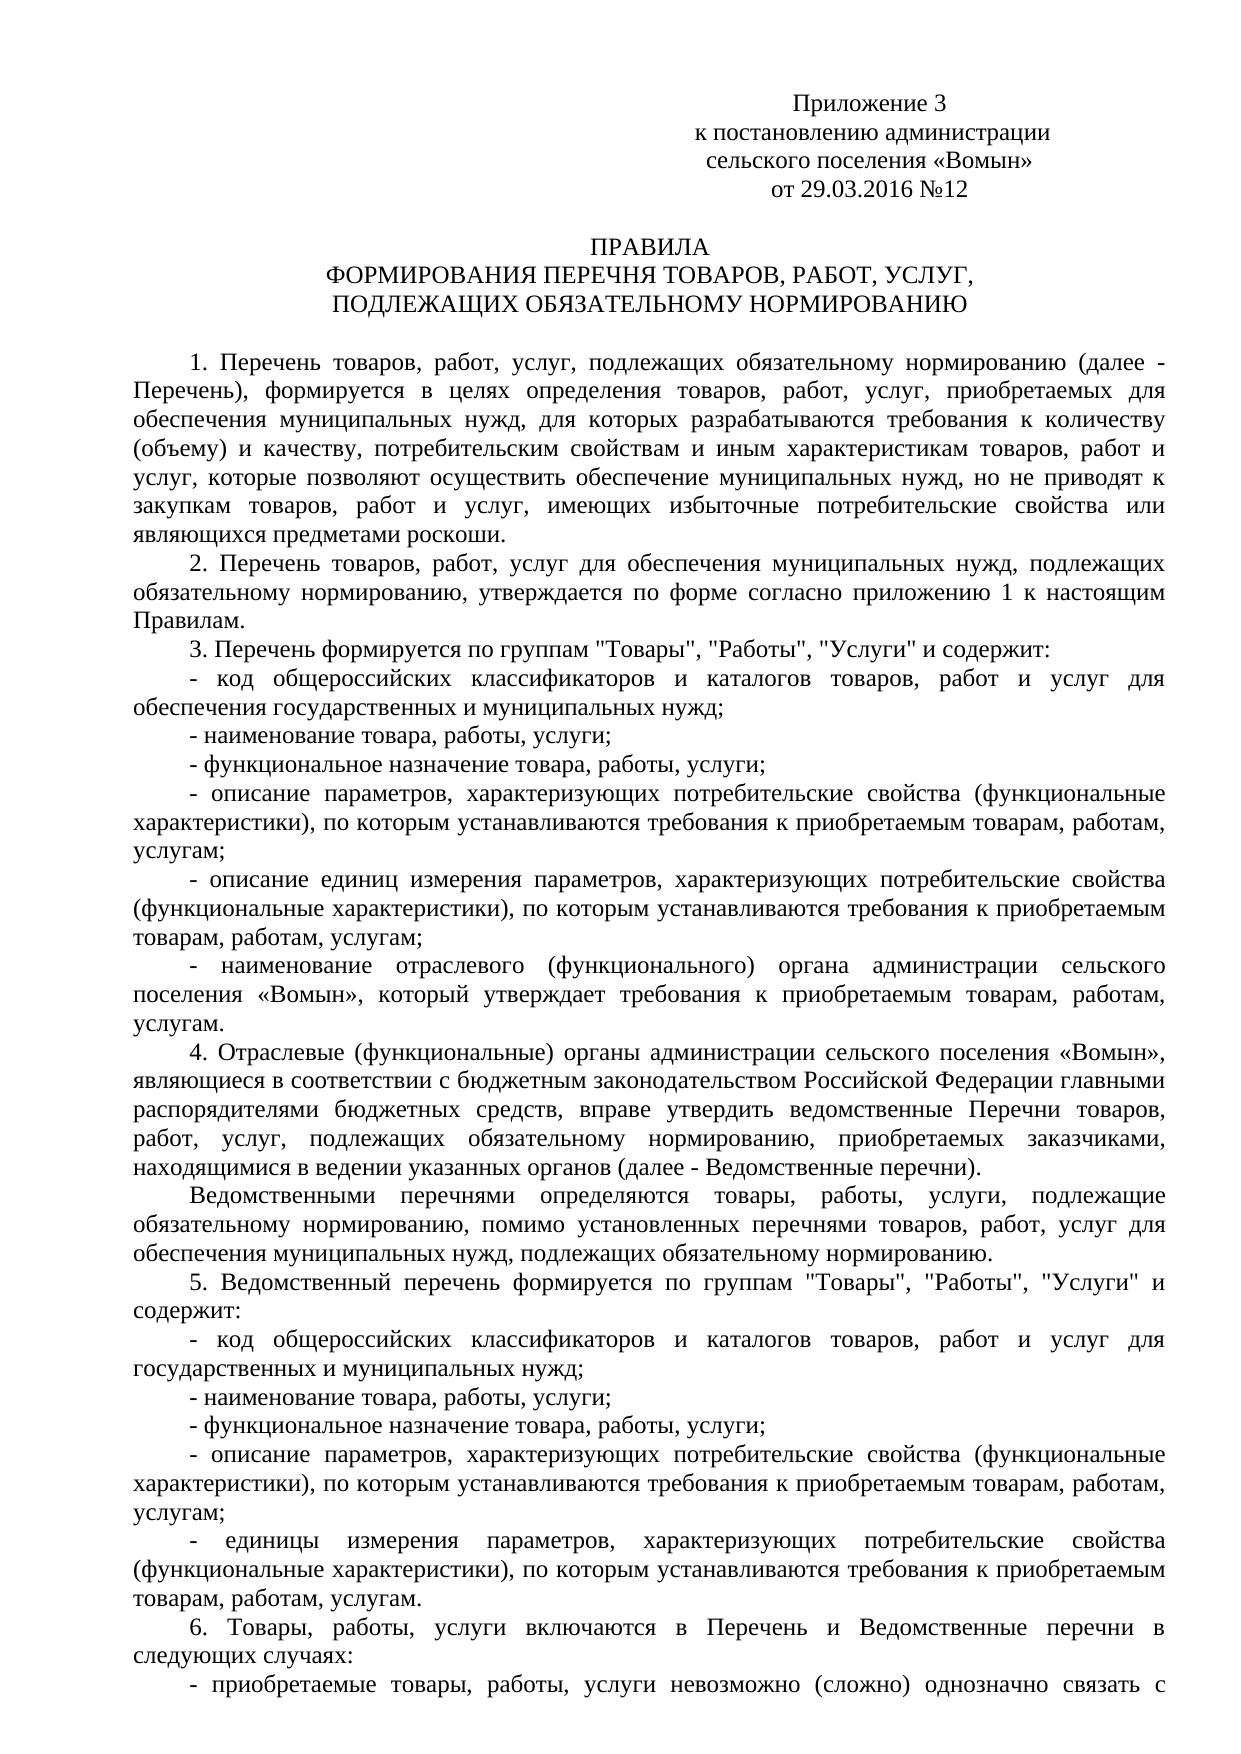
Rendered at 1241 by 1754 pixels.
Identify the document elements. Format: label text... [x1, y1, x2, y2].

table_header Приложение 3 к постановлению администрации сельского поселения «Вомын» от 29.03.2016 №12 [620, 88, 1118, 203]
text - код общероссийских классификаторов и каталогов товаров, работ и услуг для обеспечения государственных и муниципальных нужд; [133, 663, 1167, 720]
text - функциональное назначение товара, работы, услуги; [133, 1410, 1167, 1439]
text - описание параметров, характеризующих потребительские свойства (функциональные характеристики), по которым устанавливаются требования к приобретаемым товарам, работам, услугам; [133, 1439, 1167, 1525]
text - код общероссийских классификаторов и каталогов товаров, работ и услуг для государственных и муниципальных нужд; [133, 1324, 1167, 1382]
text Ведомственными перечнями определяются товары, работы, услуги, подлежащие обязательному нормированию, помимо установленных перечнями товаров, работ, услуг для обеспечения муниципальных нужд, подлежащих обязательному нормированию. [133, 1180, 1167, 1267]
text - наименование отраслевого (функционального) органа администрации сельского поселения «Вомын», который утверждает требования к приобретаемым товарам, работам, услугам. [133, 950, 1167, 1037]
text 4. Отраслевые (функциональные) органы администрации сельского поселения «Вомын», являющиеся в соответствии с бюджетным законодательством Российской Федерации главными распорядителями бюджетных средств, вправе утвердить ведомственные Перечни товаров, работ, услуг, подлежащих обязательному нормированию, приобретаемых заказчиками, находящимися в ведении указанных органов (далее - Ведомственные перечни). [133, 1037, 1167, 1180]
text - единицы измерения параметров, характеризующих потребительские свойства (функциональные характеристики), по которым устанавливаются требования к приобретаемым товарам, работам, услугам. [133, 1525, 1167, 1612]
text - функциональное назначение товара, работы, услуги; [133, 749, 1167, 778]
text 2. Перечень товаров, работ, услуг для обеспечения муниципальных нужд, подлежащих обязательному нормированию, утверждается по форме согласно приложению 1 к настоящим Правилам. [133, 548, 1167, 634]
text - описание единиц измерения параметров, характеризующих потребительские свойства (функциональные характеристики), по которым устанавливаются требования к приобретаемым товарам, работам, услугам; [133, 864, 1167, 950]
text 6. Товары, работы, услуги включаются в Перечень и Ведомственные перечни в следующих случаях: [133, 1612, 1167, 1669]
text - наименование товара, работы, услуги; [133, 720, 1167, 749]
text ФОРМИРОВАНИЯ ПЕРЕЧНЯ ТОВАРОВ, РАБОТ, УСЛУГ, [133, 260, 1167, 289]
text - описание параметров, характеризующих потребительские свойства (функциональные характеристики), по которым устанавливаются требования к приобретаемым товарам, работам, услугам; [133, 778, 1167, 864]
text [133, 1669, 1167, 1698]
text 5. Ведомственный перечень формируется по группам "Товары", "Работы", "Услуги" и содержит: [133, 1267, 1167, 1324]
text 1. Перечень товаров, работ, услуг, подлежащих обязательному нормированию (далее - Перечень), формируется в целях определения товаров, работ, услуг, приобретаемых для обеспечения муниципальных нужд, для которых разрабатываются требования к количеству (объему) и качеству, потребительским свойствам и иным характеристикам товаров, работ и услуг, которые позволяют осуществить обеспечение муниципальных нужд, но не приводят к закупкам товаров, работ и услуг, имеющих избыточные потребительские свойства или являющихся предметами роскоши. [133, 347, 1167, 548]
text 3. Перечень формируется по группам "Товары", "Работы", "Услуги" и содержит: [133, 634, 1167, 663]
text ПОДЛЕЖАЩИХ ОБЯЗАТЕЛЬНОМУ НОРМИРОВАНИЮ [133, 289, 1167, 318]
text ПРАВИЛА [133, 232, 1167, 260]
text - наименование товара, работы, услуги; [133, 1382, 1167, 1410]
